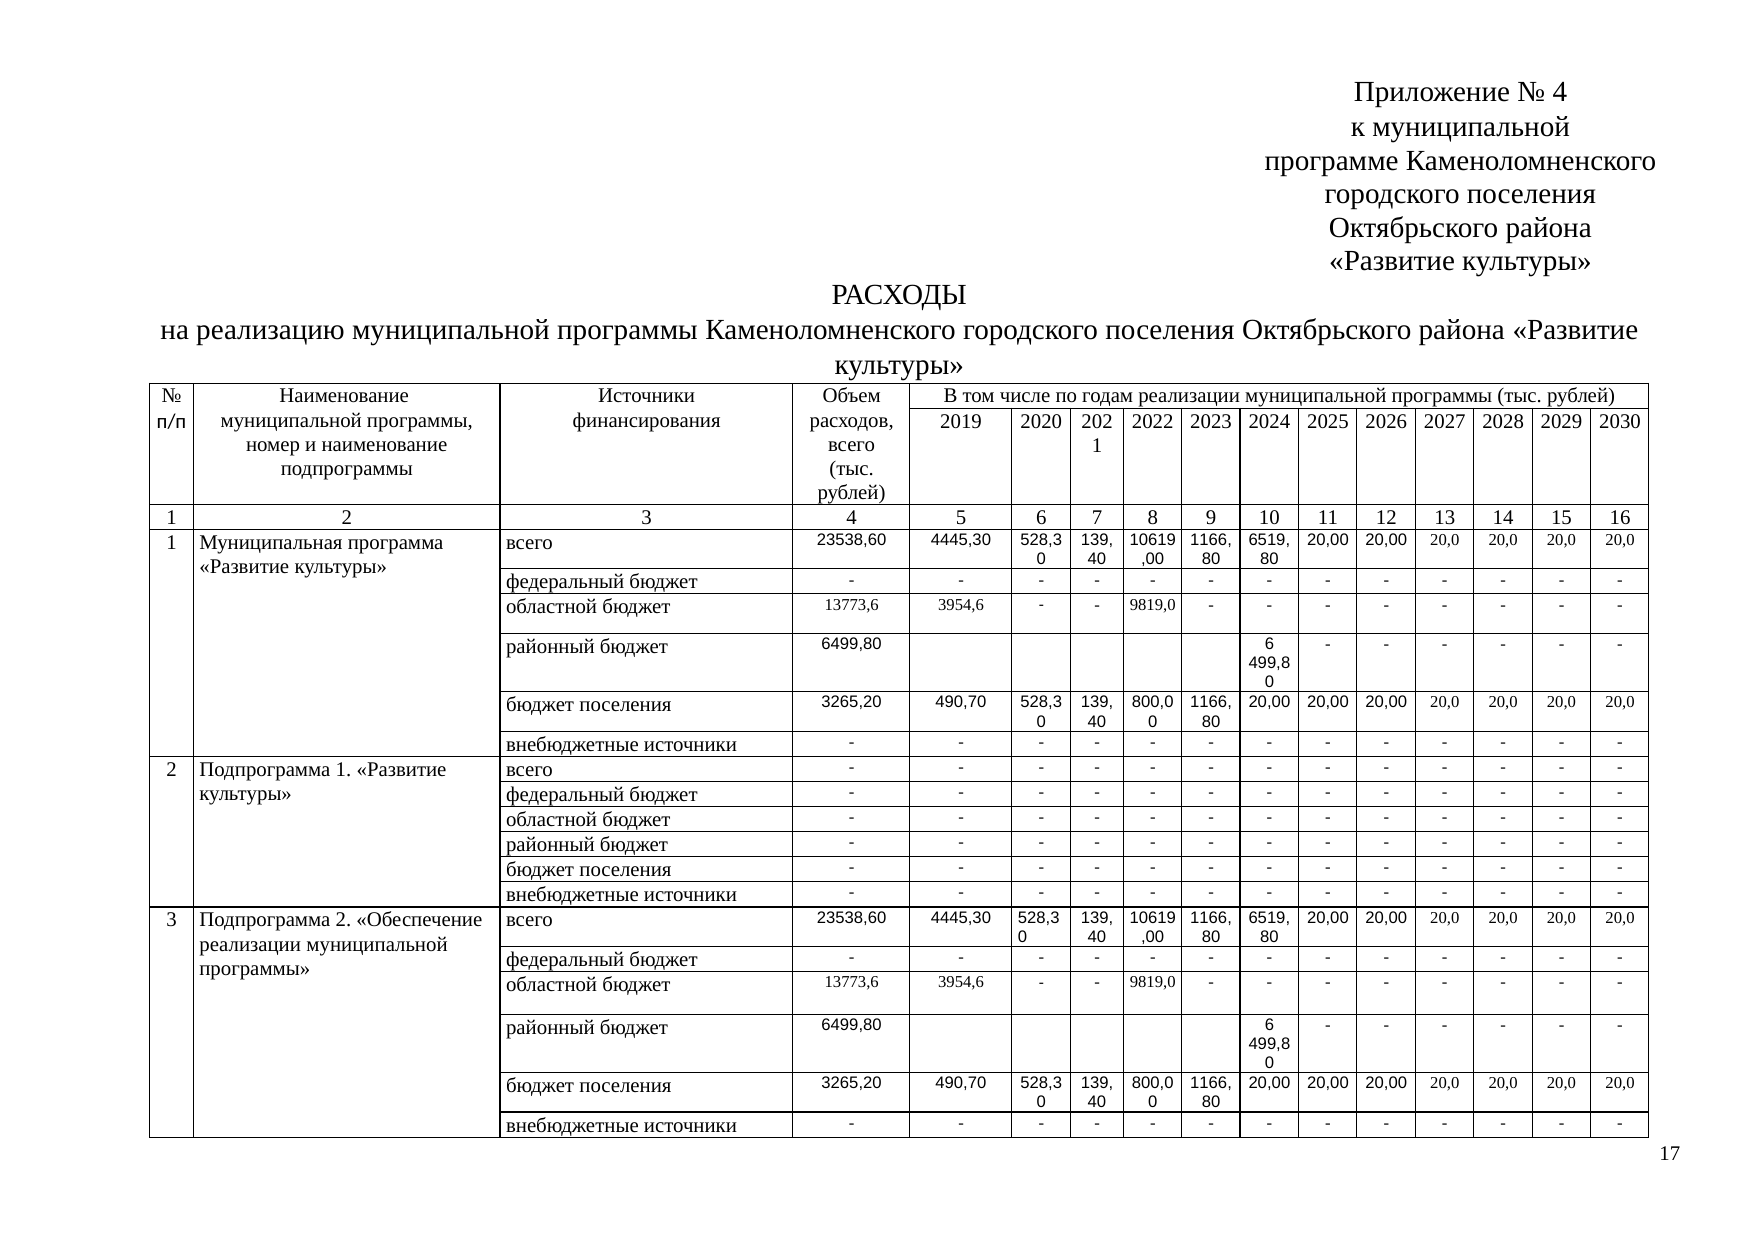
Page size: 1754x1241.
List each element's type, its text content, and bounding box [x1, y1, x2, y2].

table_cell 11 [1299, 505, 1356, 529]
table_cell - [1416, 1113, 1473, 1137]
table_cell всего [501, 757, 792, 781]
table_cell - [1533, 972, 1590, 1013]
table_cell 20,0 [1416, 692, 1473, 731]
table_cell Подпрограмма 1. «Развитие культуры» [194, 757, 499, 906]
table_cell - [1241, 972, 1298, 1013]
table_cell - [1474, 634, 1532, 691]
table_cell - [1299, 857, 1356, 881]
table_cell - [1241, 947, 1298, 971]
table_cell - [1012, 782, 1070, 806]
table_cell 3265,20 [793, 692, 909, 731]
table_cell - [793, 569, 909, 593]
table_cell - [1591, 972, 1648, 1013]
table_cell 20,0 [1533, 908, 1590, 946]
table_cell - [793, 757, 909, 781]
table_cell - [793, 882, 909, 906]
table_cell - [1474, 732, 1532, 756]
table_cell - [1591, 732, 1648, 756]
table_header В том числе по годам реализации муниципальной программы (тыс. рублей) [910, 384, 1648, 407]
table_cell - [1474, 757, 1532, 781]
table_cell - [910, 1113, 1011, 1137]
table_cell - [1533, 1113, 1590, 1137]
table_cell 20,0 [1474, 1073, 1532, 1111]
table_cell [1124, 1015, 1181, 1072]
text РАСХОДЫ [118, 277, 1680, 310]
table_cell - [1182, 807, 1239, 831]
table_cell 800,00 [1124, 1073, 1181, 1111]
table_cell - [1591, 1015, 1648, 1072]
table_cell - [1357, 832, 1415, 856]
table_cell 5 [910, 505, 1011, 529]
table_cell - [793, 832, 909, 856]
table_cell - [1591, 882, 1648, 906]
table_cell - [1012, 857, 1070, 881]
table_cell - [793, 732, 909, 756]
table_cell - [910, 732, 1011, 756]
table_cell - [1012, 832, 1070, 856]
table_cell - [793, 857, 909, 881]
table_cell - [1182, 1113, 1239, 1137]
table_cell - [1299, 634, 1356, 691]
table_cell 1166,80 [1182, 1073, 1239, 1111]
table_cell - [1357, 757, 1415, 781]
table_cell - [1124, 1113, 1181, 1137]
table_cell 6 499,80 [1241, 1015, 1298, 1072]
table_cell 2 [150, 757, 193, 906]
table_cell 1166,80 [1182, 908, 1239, 946]
table_cell - [1012, 882, 1070, 906]
table_cell - [1474, 569, 1532, 593]
table_cell - [1182, 882, 1239, 906]
table_cell - [1182, 972, 1239, 1013]
table_cell - [1416, 569, 1473, 593]
table_cell - [1416, 782, 1473, 806]
table_cell - [1533, 807, 1590, 831]
table_cell - [1474, 857, 1532, 881]
table_cell 13773,6 [793, 594, 909, 633]
table_cell 20,00 [1299, 1073, 1356, 1111]
table_cell - [1124, 882, 1181, 906]
table_cell - [1357, 1113, 1415, 1137]
table_cell - [1299, 757, 1356, 781]
table_cell Подпрограмма 2. «Обеспечение реализации муниципальной программы» [194, 908, 499, 1137]
table_cell [1071, 634, 1123, 691]
table_cell Муниципальная программа «Развитие культуры» [194, 530, 499, 756]
table_cell - [1591, 782, 1648, 806]
table_cell 20,00 [1241, 1073, 1298, 1111]
table_cell 6519,80 [1241, 530, 1298, 568]
text «Развитие культуры» [1240, 243, 1680, 277]
table_cell - [1071, 569, 1123, 593]
table_cell - [910, 807, 1011, 831]
table_cell - [1124, 782, 1181, 806]
table_cell 20,00 [1357, 1073, 1415, 1111]
table_cell - [1241, 594, 1298, 633]
table_cell - [1182, 782, 1239, 806]
table_cell [910, 1015, 1011, 1072]
table_cell 3 [501, 505, 792, 529]
table_cell - [1591, 569, 1648, 593]
table_cell - [1241, 732, 1298, 756]
table_cell - [910, 782, 1011, 806]
table_cell - [1299, 972, 1356, 1013]
table_cell - [1182, 732, 1239, 756]
table_cell - [1357, 972, 1415, 1013]
table_cell - [1299, 569, 1356, 593]
table_cell внебюджетные источники [501, 1113, 792, 1137]
table_cell - [910, 857, 1011, 881]
table_cell 4445,30 [910, 530, 1011, 568]
table_cell - [1591, 634, 1648, 691]
table_cell - [1299, 882, 1356, 906]
table_cell 13 [1416, 505, 1473, 529]
table_cell - [1474, 1113, 1532, 1137]
table_cell бюджет поселения [501, 692, 792, 731]
table_cell 15 [1533, 505, 1590, 529]
table_cell 9 [1182, 505, 1239, 529]
table_cell - [1182, 832, 1239, 856]
table_cell - [1533, 857, 1590, 881]
table_cell - [1071, 882, 1123, 906]
table_cell - [1416, 857, 1473, 881]
table_cell 16 [1591, 505, 1648, 529]
table_cell - [1012, 807, 1070, 831]
table_cell 14 [1474, 505, 1532, 529]
text на реализацию муниципальной программы Каменоломненского городского поселения Октябрьского района «Развитие культуры» [118, 312, 1680, 381]
table_cell 10619,00 [1124, 908, 1181, 946]
table_cell - [1299, 1015, 1356, 1072]
table_cell 528,30 [1012, 692, 1070, 731]
table_cell - [1591, 594, 1648, 633]
table_cell 3 [150, 908, 193, 1137]
table_cell - [1071, 807, 1123, 831]
table_cell областной бюджет [501, 594, 792, 633]
table_cell 139,40 [1071, 1073, 1123, 1111]
table_cell областной бюджет [501, 972, 792, 1013]
table_cell внебюджетные источники [501, 732, 792, 756]
table_cell 528,30 [1012, 1073, 1070, 1111]
table_cell районный бюджет [501, 832, 792, 856]
table_cell - [1012, 947, 1070, 971]
table_cell 3265,20 [793, 1073, 909, 1111]
table_cell - [1012, 569, 1070, 593]
table_cell 23538,60 [793, 908, 909, 946]
table_cell 4445,30 [910, 908, 1011, 946]
table_cell - [1416, 882, 1473, 906]
table_cell 4 [793, 505, 909, 529]
table_cell - [1071, 947, 1123, 971]
table_cell - [1357, 857, 1415, 881]
table_header Источники финансирования [501, 384, 792, 504]
table_cell - [1299, 732, 1356, 756]
table_cell - [1012, 594, 1070, 633]
table_cell - [1071, 1113, 1123, 1137]
table_cell - [1012, 1113, 1070, 1137]
table_cell - [1474, 832, 1532, 856]
table_cell - [1591, 1113, 1648, 1137]
table_cell районный бюджет [501, 1015, 792, 1072]
table_cell - [1416, 594, 1473, 633]
table_cell бюджет поселения [501, 1073, 792, 1111]
table_cell 2030 [1591, 409, 1648, 504]
table_cell - [1299, 1113, 1356, 1137]
table_cell 2027 [1416, 409, 1473, 504]
text Приложение № 4 [1240, 74, 1680, 107]
table_cell - [1416, 732, 1473, 756]
table_cell - [1357, 594, 1415, 633]
table_cell 9819,0 [1124, 594, 1181, 633]
table_cell 2025 [1299, 409, 1356, 504]
table_cell 20,0 [1474, 692, 1532, 731]
table_cell 2029 [1533, 409, 1590, 504]
table_cell [1012, 634, 1070, 691]
table_cell - [1533, 594, 1590, 633]
table_cell - [1416, 757, 1473, 781]
table_cell 8 [1124, 505, 1181, 529]
table_cell - [1124, 757, 1181, 781]
table_cell - [1416, 947, 1473, 971]
table_cell [1071, 1015, 1123, 1072]
table_cell - [793, 782, 909, 806]
table_cell 13773,6 [793, 972, 909, 1013]
table_cell - [1533, 832, 1590, 856]
table_cell 20,00 [1299, 530, 1356, 568]
table_cell - [1299, 782, 1356, 806]
table_cell бюджет поселения [501, 857, 792, 881]
table_cell 2019 [910, 409, 1011, 504]
table_cell - [1474, 972, 1532, 1013]
table_cell - [910, 832, 1011, 856]
table_cell - [1299, 832, 1356, 856]
table_cell 20,0 [1533, 530, 1590, 568]
table_cell 6499,80 [793, 1015, 909, 1072]
table_cell 6 499,80 [1241, 634, 1298, 691]
table_cell - [1533, 782, 1590, 806]
table_cell - [1071, 732, 1123, 756]
table_cell - [1357, 782, 1415, 806]
table_cell 20,0 [1416, 1073, 1473, 1111]
table_cell - [1533, 1015, 1590, 1072]
table_cell - [1012, 732, 1070, 756]
table_cell - [1591, 832, 1648, 856]
table_cell 528,30 [1012, 530, 1070, 568]
table_header Наименование муниципальной программы, номер и наименование подпрограммы [194, 384, 499, 504]
table_cell - [1416, 1015, 1473, 1072]
table_cell - [1357, 569, 1415, 593]
table_cell - [1533, 569, 1590, 593]
table_cell - [1474, 594, 1532, 633]
table_cell 20,0 [1474, 908, 1532, 946]
table_cell - [1071, 832, 1123, 856]
table_cell 1 [150, 505, 193, 529]
table_cell 20,0 [1591, 1073, 1648, 1111]
table_cell 6519,80 [1241, 908, 1298, 946]
table_cell 12 [1357, 505, 1415, 529]
table_cell - [1182, 947, 1239, 971]
table_cell - [793, 1113, 909, 1137]
table_cell - [1416, 832, 1473, 856]
table_cell 23538,60 [793, 530, 909, 568]
text к муниципальной [1240, 109, 1680, 143]
table_cell - [1533, 882, 1590, 906]
table_cell 3954,6 [910, 594, 1011, 633]
table_cell всего [501, 908, 792, 946]
table_cell 1166,80 [1182, 530, 1239, 568]
table_cell областной бюджет [501, 807, 792, 831]
table_cell 2028 [1474, 409, 1532, 504]
table_cell - [1124, 807, 1181, 831]
table_cell - [1533, 732, 1590, 756]
table_cell - [1533, 947, 1590, 971]
table_cell всего [501, 530, 792, 568]
table_cell - [1357, 634, 1415, 691]
table_header Объем расходов, всего (тыс. рублей) [793, 384, 909, 504]
table_cell - [1071, 857, 1123, 881]
table_cell - [1533, 634, 1590, 691]
table_cell 139,40 [1071, 692, 1123, 731]
table_cell 20,0 [1591, 908, 1648, 946]
table_cell 20,0 [1533, 1073, 1590, 1111]
table_cell - [1299, 947, 1356, 971]
table_cell 20,00 [1299, 692, 1356, 731]
table_cell 139,40 [1071, 908, 1123, 946]
table_cell - [910, 882, 1011, 906]
table_cell - [1241, 757, 1298, 781]
table_cell - [910, 757, 1011, 781]
table_cell 2 [194, 505, 499, 529]
table_cell [1182, 634, 1239, 691]
table_cell 2026 [1357, 409, 1415, 504]
table_cell - [1591, 807, 1648, 831]
table_cell федеральный бюджет [501, 782, 792, 806]
table_cell - [1299, 807, 1356, 831]
table_cell 9819,0 [1124, 972, 1181, 1013]
table_cell 20,0 [1416, 530, 1473, 568]
table_cell - [1241, 882, 1298, 906]
table_cell - [1124, 732, 1181, 756]
table_cell - [1591, 947, 1648, 971]
table_cell - [1182, 757, 1239, 781]
table_cell 528,30 [1012, 908, 1070, 946]
table_cell - [1124, 857, 1181, 881]
table_cell - [1182, 594, 1239, 633]
table_cell 10 [1241, 505, 1298, 529]
table_cell 20,0 [1533, 692, 1590, 731]
table_cell 2020 [1012, 409, 1070, 504]
table_cell - [1241, 807, 1298, 831]
table_cell [1182, 1015, 1239, 1072]
table_cell - [1357, 732, 1415, 756]
table_cell - [1474, 882, 1532, 906]
table_cell 490,70 [910, 692, 1011, 731]
table_cell - [1474, 947, 1532, 971]
table_cell 3954,6 [910, 972, 1011, 1013]
table_cell - [1182, 569, 1239, 593]
table_cell - [1241, 1113, 1298, 1137]
table_cell - [1357, 947, 1415, 971]
table_cell 2023 [1182, 409, 1239, 504]
table_cell - [1299, 594, 1356, 633]
table_cell - [910, 569, 1011, 593]
table_cell - [910, 947, 1011, 971]
table_cell 20,0 [1591, 692, 1648, 731]
table_cell - [1357, 882, 1415, 906]
table_cell 2022 [1124, 409, 1181, 504]
table_cell [1012, 1015, 1070, 1072]
table_cell - [1071, 782, 1123, 806]
table_cell 800,00 [1124, 692, 1181, 731]
text программе Каменоломненского городского поселения Октябрьского района [1240, 143, 1680, 243]
table_cell 1166,80 [1182, 692, 1239, 731]
table_cell федеральный бюджет [501, 947, 792, 971]
table_cell 6499,80 [793, 634, 909, 691]
table_cell 20,00 [1299, 908, 1356, 946]
table_cell - [1241, 832, 1298, 856]
table_cell - [793, 947, 909, 971]
table_cell - [1357, 807, 1415, 831]
table_cell - [1241, 569, 1298, 593]
table_cell - [1416, 634, 1473, 691]
table_cell [910, 634, 1011, 691]
table_cell 2021 [1071, 409, 1123, 504]
table_cell 20,0 [1591, 530, 1648, 568]
table_cell - [1012, 972, 1070, 1013]
table_cell - [1012, 757, 1070, 781]
table_cell 1 [150, 530, 193, 756]
table_cell - [1474, 807, 1532, 831]
table_cell - [1591, 857, 1648, 881]
table_cell 6 [1012, 505, 1070, 529]
table_cell 139,40 [1071, 530, 1123, 568]
table_cell 20,0 [1416, 908, 1473, 946]
table_cell районный бюджет [501, 634, 792, 691]
table_cell - [1124, 947, 1181, 971]
table_cell 20,00 [1241, 692, 1298, 731]
table_cell - [1416, 972, 1473, 1013]
table_cell 10619,00 [1124, 530, 1181, 568]
table_cell - [1533, 757, 1590, 781]
table_cell - [793, 807, 909, 831]
table_cell 20,00 [1357, 692, 1415, 731]
table_cell внебюджетные источники [501, 882, 792, 906]
table_cell - [1182, 857, 1239, 881]
table_cell 490,70 [910, 1073, 1011, 1111]
table_cell 20,0 [1474, 530, 1532, 568]
table_cell - [1474, 1015, 1532, 1072]
table_cell - [1357, 1015, 1415, 1072]
table_cell 2024 [1241, 409, 1298, 504]
table_cell федеральный бюджет [501, 569, 792, 593]
table_cell [1124, 634, 1181, 691]
table_cell - [1241, 782, 1298, 806]
table_cell - [1591, 757, 1648, 781]
table_cell - [1474, 782, 1532, 806]
table_cell - [1416, 807, 1473, 831]
table_cell - [1124, 832, 1181, 856]
table_cell - [1241, 857, 1298, 881]
table_cell - [1071, 594, 1123, 633]
table_cell - [1071, 972, 1123, 1013]
table_cell 20,00 [1357, 908, 1415, 946]
table_cell 20,00 [1357, 530, 1415, 568]
table_cell 7 [1071, 505, 1123, 529]
table_cell - [1124, 569, 1181, 593]
table_cell - [1071, 757, 1123, 781]
table_header № п/п [150, 384, 193, 504]
